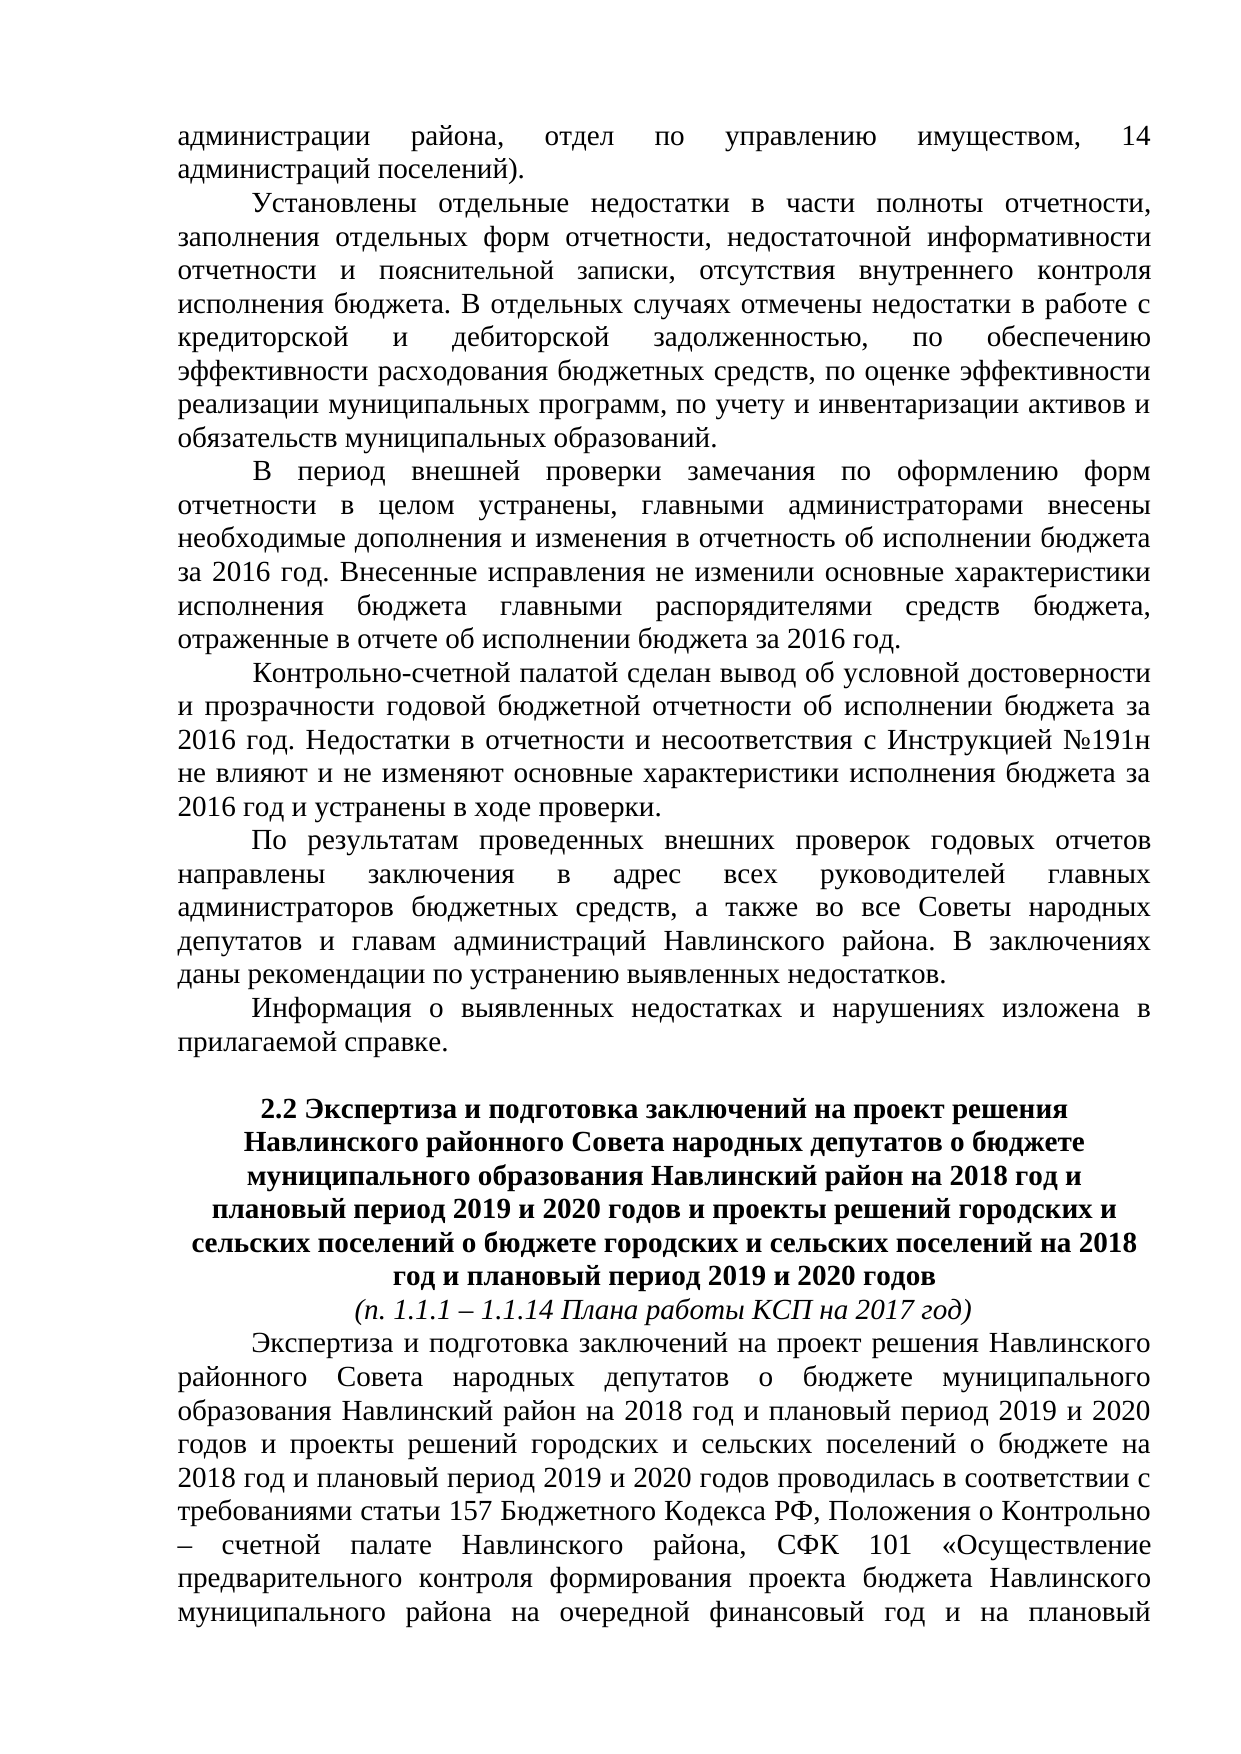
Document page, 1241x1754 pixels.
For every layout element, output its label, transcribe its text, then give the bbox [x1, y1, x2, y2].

text Контрольно-счетной палатой сделан вывод об условной достоверности и прозрачности годовой бюджетной отчетности об исполнении бюджета за 2016 год. Недостатки в отчетности и несоответствия с Инструкцией №191н не влияют и не изменяют основные характеристики исполнения бюджета за 2016 год и устранены в ходе проверки. [177, 655, 1152, 822]
text Информация о выявленных недостатках и нарушениях изложена в прилагаемой справке. [177, 990, 1152, 1057]
text Установлены отдельные недостатки в части полноты отчетности, заполнения отдельных форм отчетности, недостаточной информативности отчетности и пояснительной записки, отсутствия внутреннего контроля исполнения бюджета. В отдельных случаях отмечены недостатки в работе с кредиторской и дебиторской задолженностью, по обеспечению эффективности расходования бюджетных средств, по оценке эффективности реализации муниципальных программ, по учету и инвентаризации активов и обязательств муниципальных образований. [177, 185, 1152, 453]
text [177, 118, 1152, 185]
text В период внешней проверки замечания по оформлению форм отчетности в целом устранены, главными администраторами внесены необходимые дополнения и изменения в отчетность об исполнении бюджета за 2016 год. Внесенные исправления не изменили основные характеристики исполнения бюджета главными распорядителями средств бюджета, отраженные в отчете об исполнении бюджета за 2016 год. [177, 453, 1152, 655]
text (п. 1.1.1 – 1.1.14 Плана работы КСП на 2017 год) [177, 1292, 1152, 1326]
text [177, 1326, 1152, 1627]
text По результатам проведенных внешних проверок годовых отчетов направлены заключения в адрес всех руководителей главных администраторов бюджетных средств, а также во все Советы народных депутатов и главам администраций Навлинского района. В заключениях даны рекомендации по устранению выявленных недостатков. [177, 822, 1152, 990]
text 2.2 Экспертиза и подготовка заключений на проект решения Навлинского районного Совета народных депутатов о бюджете муниципального образования Навлинский район на 2018 год и плановый период 2019 и 2020 годов и проекты решений городских и сельских поселений о бюджете городских и сельских поселений на 2018 год и плановый период 2019 и 2020 годов [177, 1091, 1152, 1292]
